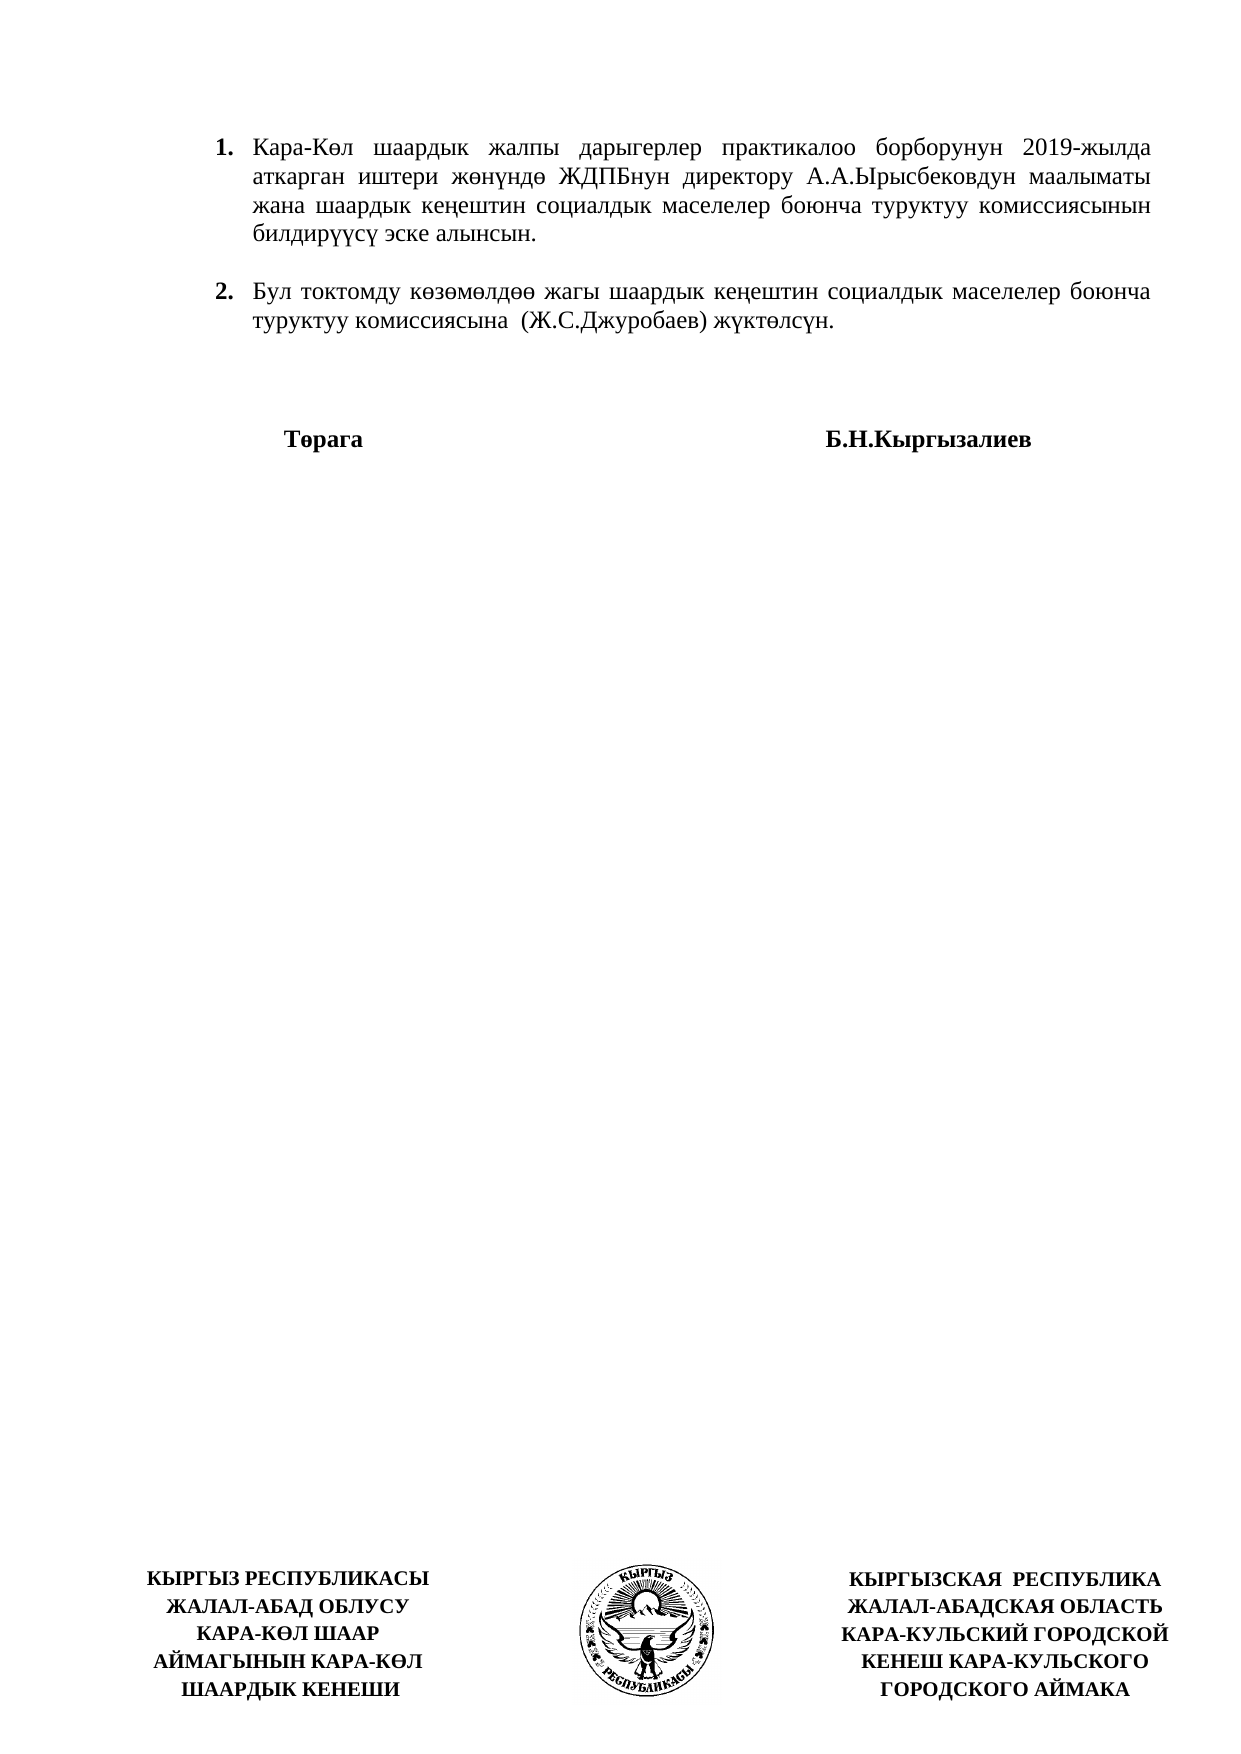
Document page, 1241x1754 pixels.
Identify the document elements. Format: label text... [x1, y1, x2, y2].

text Төрага Б.Н.Кыргызалиев [177, 424, 1152, 453]
picture [572, 1558, 722, 1705]
list Бул токтомду көзөмөлдөө жагы шаардык кеңештин социалдык маселелер боюнча туруктуу комиссиясына (Ж.С.Джуробаев) жүктөлсүн. [215, 276, 1152, 333]
list Кара-Көл шаардык жалпы дарыгерлер практикалоо борборунун 2019-жылда аткарган иштери жөнүндө ЖДПБнун директору А.А.Ырысбековдун маалыматы жана шаардык кеңештин социалдык маселелер боюнча туруктуу комиссиясынын билдирүүсү эске алынсын. [215, 132, 1152, 247]
